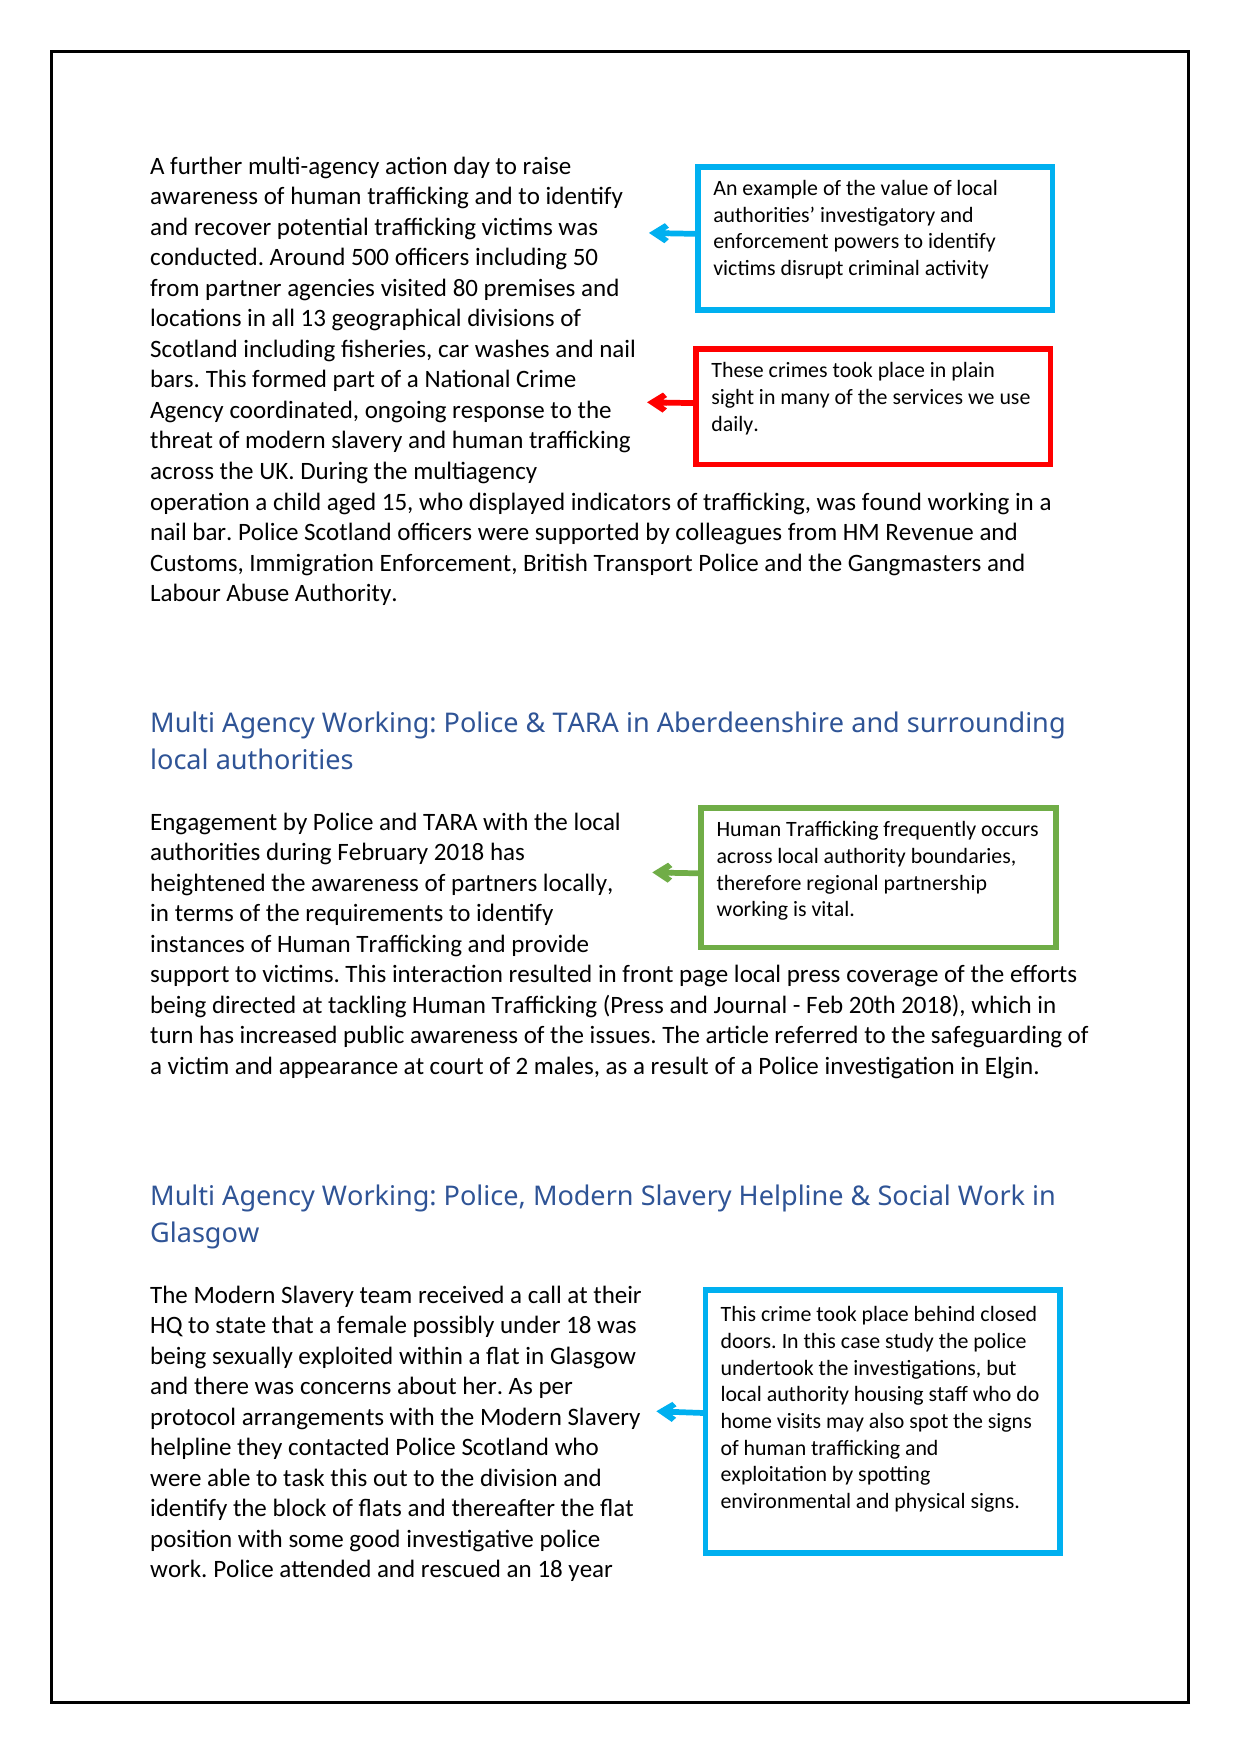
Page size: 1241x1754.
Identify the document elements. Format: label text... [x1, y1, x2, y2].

subtitle Multi Agency Working: Police, Modern Slavery Helpline & Social Work in Glasgow [150, 1176, 1090, 1250]
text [150, 1279, 1090, 1584]
text A further multi-agency action day to raise awareness of human trafficking and to identify and recover potential trafficking victims was conducted. Around 500 officers including 50 from partner agencies visited 80 premises and locations in all 13 geographical divisions of Scotland including fisheries, car washes and nail bars. This formed part of a National Crime Agency coordinated, ongoing response to the threat of modern slavery and human trafficking across the UK. During the multiagency operation a child aged 15, who displayed indicators of trafficking, was found working in a nail bar. Police Scotland officers were supported by colleagues from HM Revenue and Customs, Immigration Enforcement, British Transport Police and the Gangmasters and Labour Abuse Authority. [150, 150, 1090, 608]
text Engagement by Police and TARA with the local authorities during February 2018 has heightened the awareness of partners locally, in terms of the requirements to identify instances of Human Trafficking and provide support to victims. This interaction resulted in front page local press coverage of the efforts being directed at tackling Human Trafficking (Press and Journal - Feb 20th 2018), which in turn has increased public awareness of the issues. The article referred to the safeguarding of a victim and appearance at court of 2 males, as a result of a Police investigation in Elgin. [150, 806, 1090, 1081]
subtitle Multi Agency Working: Police & TARA in Aberdeenshire and surrounding local authorities [150, 703, 1090, 777]
